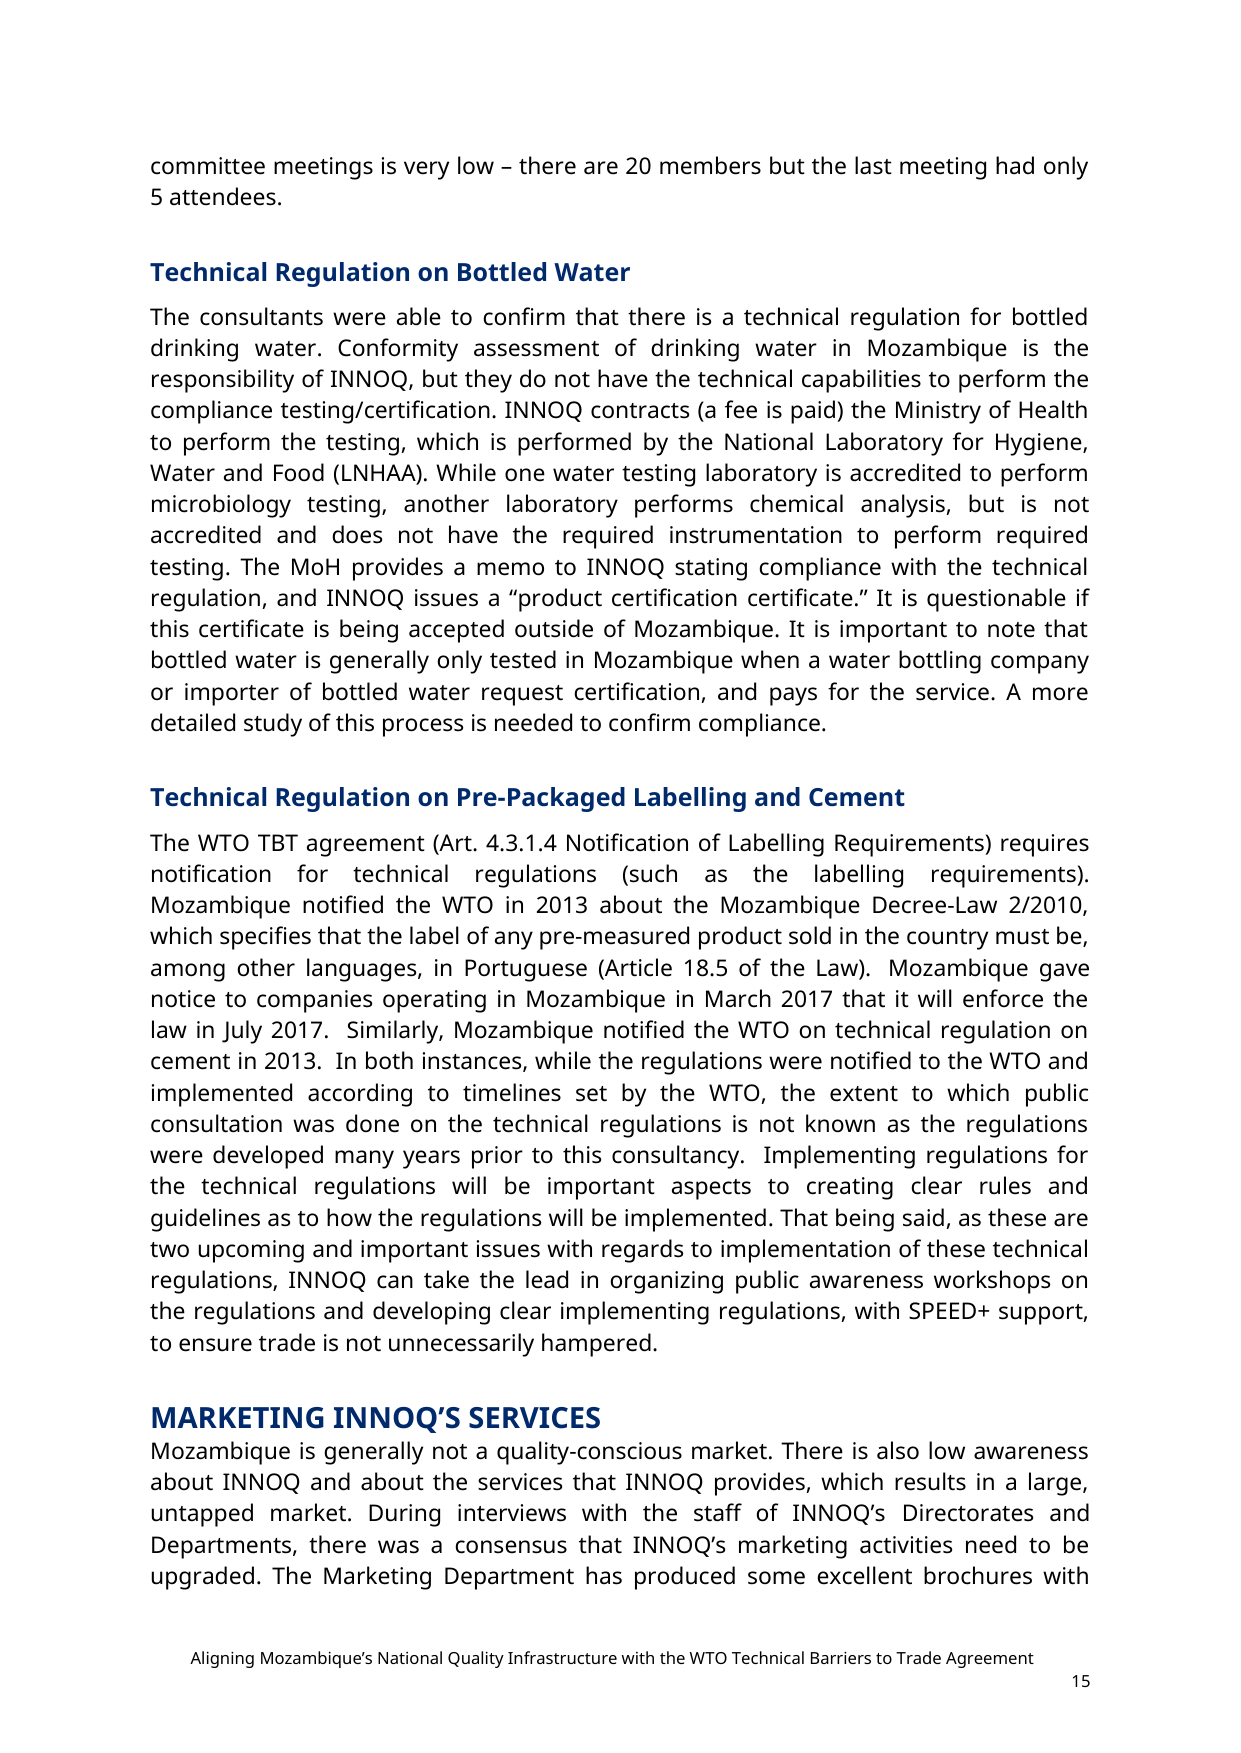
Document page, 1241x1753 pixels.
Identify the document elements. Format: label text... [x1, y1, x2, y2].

subtitle Technical Regulation on Pre-Packaged Labelling and Cement [150, 780, 1090, 814]
text The consultants were able to confirm that there is a technical regulation for bottled drinking water. Conformity assessment of drinking water in Mozambique is the responsibility of INNOQ, but they do not have the technical capabilities to perform the compliance testing/certification. INNOQ contracts (a fee is paid) the Ministry of Health to perform the testing, which is performed by the National Laboratory for Hygiene, Water and Food (LNHAA). While one water testing laboratory is accredited to perform microbiology testing, another laboratory performs chemical analysis, but is not accredited and does not have the required instrumentation to perform required testing. The MoH provides a memo to INNOQ stating compliance with the technical regulation, and INNOQ issues a “product certification certificate.” It is questionable if this certificate is being accepted outside of Mozambique. It is important to note that bottled water is generally only tested in Mozambique when a water bottling company or importer of bottled water request certification, and pays for the service. A more detailed study of this process is needed to confirm compliance. [150, 301, 1090, 738]
text The WTO TBT agreement (Art. 4.3.1.4 Notification of Labelling Requirements) requires notification for technical regulations (such as the labelling requirements). Mozambique notified the WTO in 2013 about the Mozambique Decree-Law 2/2010, which specifies that the label of any pre-measured product sold in the country must be, among other languages, in Portuguese (Article 18.5 of the Law). Mozambique gave notice to companies operating in Mozambique in March 2017 that it will enforce the law in July 2017. Similarly, Mozambique notified the WTO on technical regulation on cement in 2013. In both instances, while the regulations were notified to the WTO and implemented according to timelines set by the WTO, the extent to which public consultation was done on the technical regulations is not known as the regulations were developed many years prior to this consultancy. Implementing regulations for the technical regulations will be important aspects to creating clear rules and guidelines as to how the regulations will be implemented. That being said, as these are two upcoming and important issues with regards to implementation of these technical regulations, INNOQ can take the lead in organizing public awareness workshops on the regulations and developing clear implementing regulations, with SPEED+ support, to ensure trade is not unnecessarily hampered. [150, 826, 1090, 1358]
subtitle Marketing INNOQ’s services [150, 1401, 1090, 1435]
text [150, 150, 1090, 212]
subtitle Technical Regulation on Bottled Water [150, 254, 1090, 288]
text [150, 1435, 1090, 1591]
